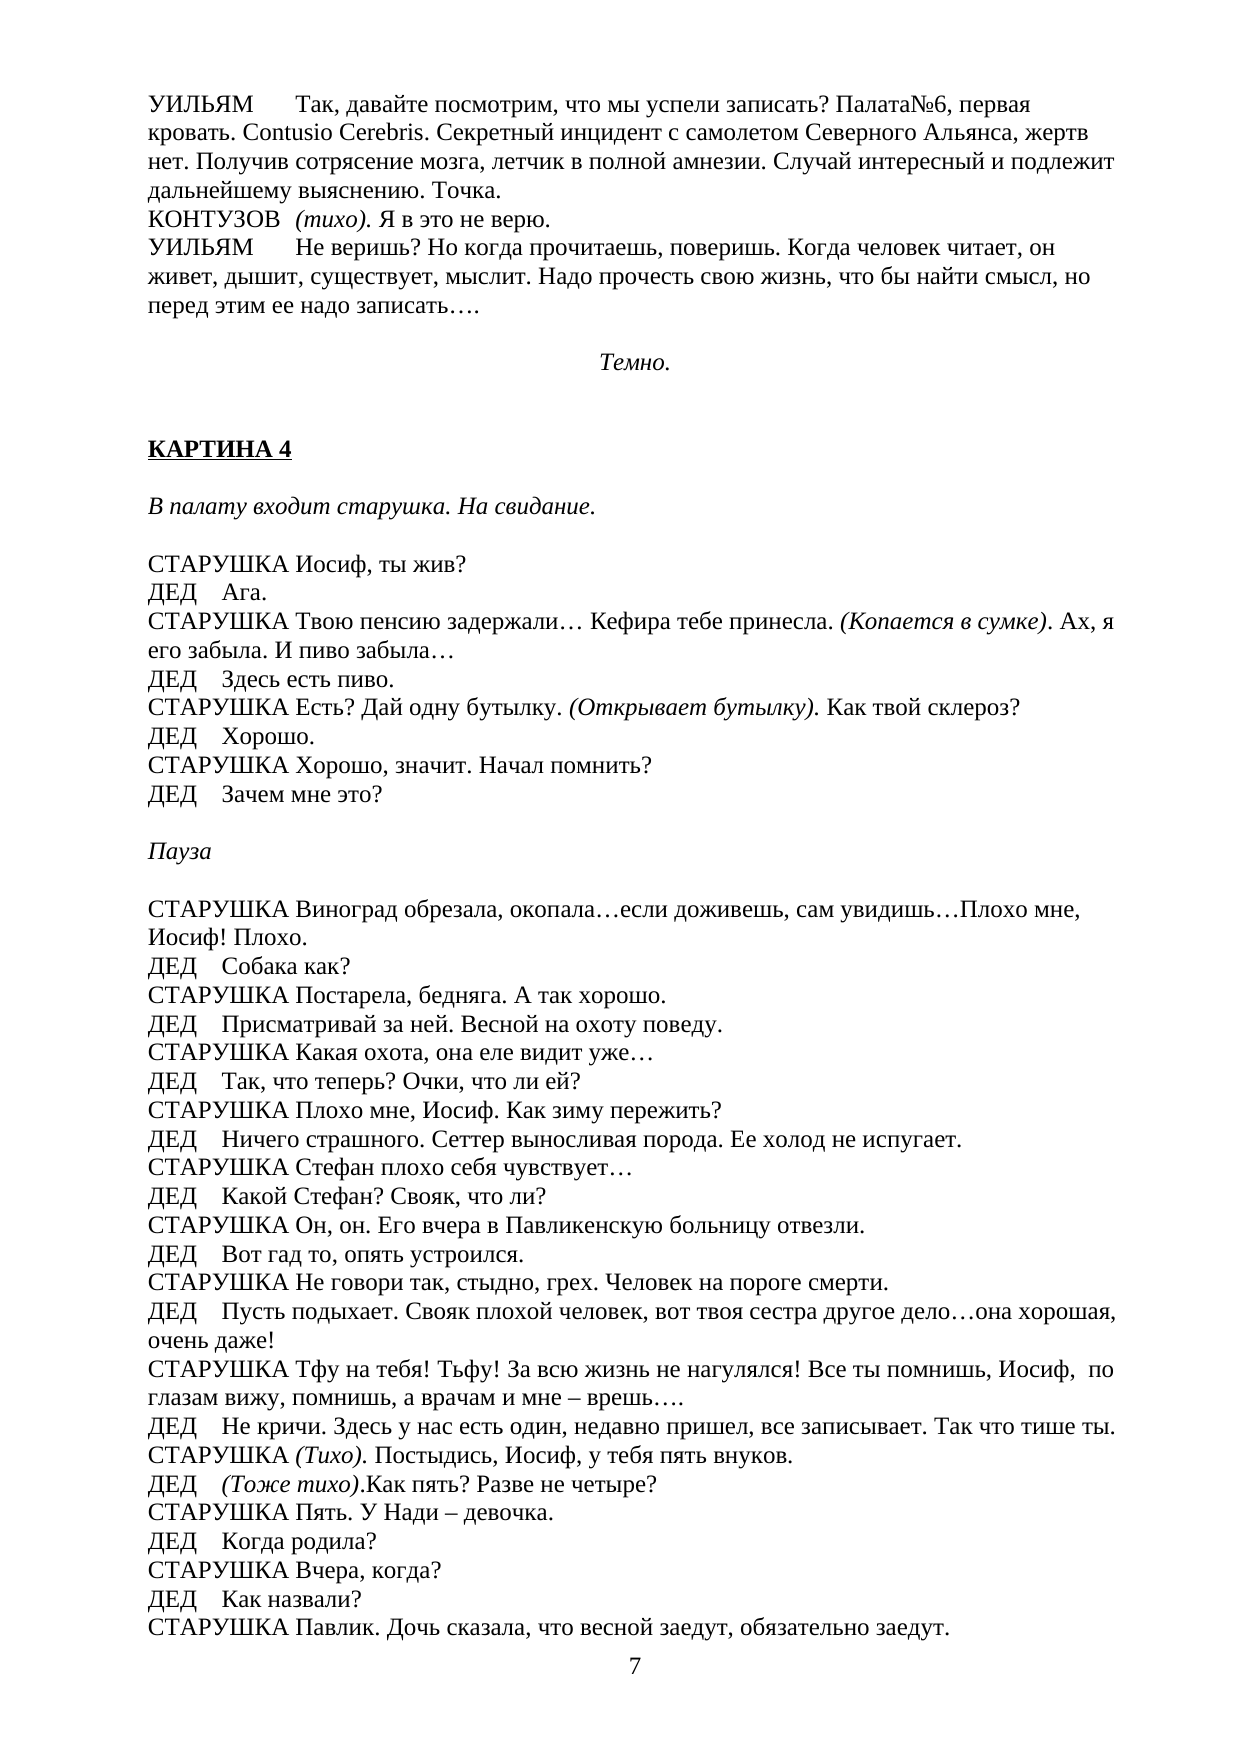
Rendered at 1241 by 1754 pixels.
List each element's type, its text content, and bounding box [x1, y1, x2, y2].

text КАРТИНА 4 [148, 434, 1122, 462]
text СТАРУШКА Есть? Дай одну бутылку. (Открывает бутылку). Как твой склероз? [148, 692, 1122, 721]
text СТАРУШКА Он, он. Его вчера в Павликенскую больницу отвезли. [148, 1210, 1122, 1239]
text ДЕД Не кричи. Здесь у нас есть один, недавно пришел, все записывает. Так что тише ты. [148, 1411, 1122, 1440]
text СТАРУШКА (Тихо). Постыдись, Иосиф, у тебя пять внуков. [148, 1440, 1122, 1469]
text ДЕД Присматривай за ней. Весной на охоту поведу. [148, 1009, 1122, 1037]
text ДЕД Зачем мне это? [148, 779, 1122, 807]
text СТАРУШКА Вчера, когда? [148, 1555, 1122, 1584]
text ДЕД Вот гад то, опять устроился. [148, 1239, 1122, 1267]
text Пауза [148, 836, 1122, 865]
text СТАРУШКА Иосиф, ты жив? [148, 549, 1122, 577]
text СТАРУШКА Какая охота, она еле видит уже… [148, 1037, 1122, 1066]
text СТАРУШКА Твою пенсию задержали… Кефира тебе принесла. (Копается в сумке). Ах, я его забыла. И пиво забыла… [148, 606, 1122, 664]
text ДЕД Ага. [148, 577, 1122, 606]
text СТАРУШКА Пять. У Нади – девочка. [148, 1497, 1122, 1526]
text СТАРУШКА Постарела, бедняга. А так хорошо. [148, 980, 1122, 1009]
text ДЕД Здесь есть пиво. [148, 664, 1122, 692]
text ДЕД Когда родила? [148, 1526, 1122, 1555]
text СТАРУШКА Павлик. Дочь сказала, что весной заедут, обязательно заедут. [148, 1612, 1122, 1641]
text КОНТУЗОВ (тихо). Я в это не верю. [148, 204, 1122, 232]
text СТАРУШКА Виноград обрезала, окопала…если доживешь, сам увидишь…Плохо мне, Иосиф! Плохо. [148, 894, 1122, 951]
text ДЕД Так, что теперь? Очки, что ли ей? [148, 1066, 1122, 1095]
text ДЕД Как назвали? [148, 1584, 1122, 1612]
text ДЕД Ничего страшного. Сеттер выносливая порода. Ее холод не испугает. [148, 1124, 1122, 1152]
text ДЕД (Тоже тихо).Как пять? Разве не четыре? [148, 1469, 1122, 1497]
text ДЕД Пусть подыхает. Свояк плохой человек, вот твоя сестра другое дело…она хорошая, очень даже! [148, 1296, 1122, 1354]
text СТАРУШКА Плохо мне, Иосиф. Как зиму пережить? [148, 1095, 1122, 1124]
text Темно. [148, 347, 1122, 376]
text УИЛЬЯМ Не веришь? Но когда прочитаешь, поверишь. Когда человек читает, он живет, дышит, существует, мыслит. Надо прочесть свою жизнь, что бы найти смысл, но перед этим ее надо записать…. [148, 232, 1122, 319]
text ДЕД Хорошо. [148, 721, 1122, 750]
text СТАРУШКА Стефан плохо себя чувствует… [148, 1152, 1122, 1181]
text УИЛЬЯМ Так, давайте посмотрим, что мы успели записать? Палата№6, первая кровать. Contusio Cerebris. Секретный инцидент с самолетом Северного Альянса, жертв нет. Получив сотрясение мозга, летчик в полной амнезии. Случай интересный и подлежит дальнейшему выяснению. Точка. [148, 89, 1122, 204]
text ДЕД Какой Стефан? Свояк, что ли? [148, 1181, 1122, 1210]
text ДЕД Собака как? [148, 951, 1122, 980]
text СТАРУШКА Не говори так, стыдно, грех. Человек на пороге смерти. [148, 1267, 1122, 1296]
text СТАРУШКА Хорошо, значит. Начал помнить? [148, 750, 1122, 779]
text СТАРУШКА Тфу на тебя! Тьфу! За всю жизнь не нагулялся! Все ты помнишь, Иосиф, по глазам вижу, помнишь, а врачам и мне – врешь…. [148, 1354, 1122, 1411]
text В палату входит старушка. На свидание. [148, 491, 1122, 520]
